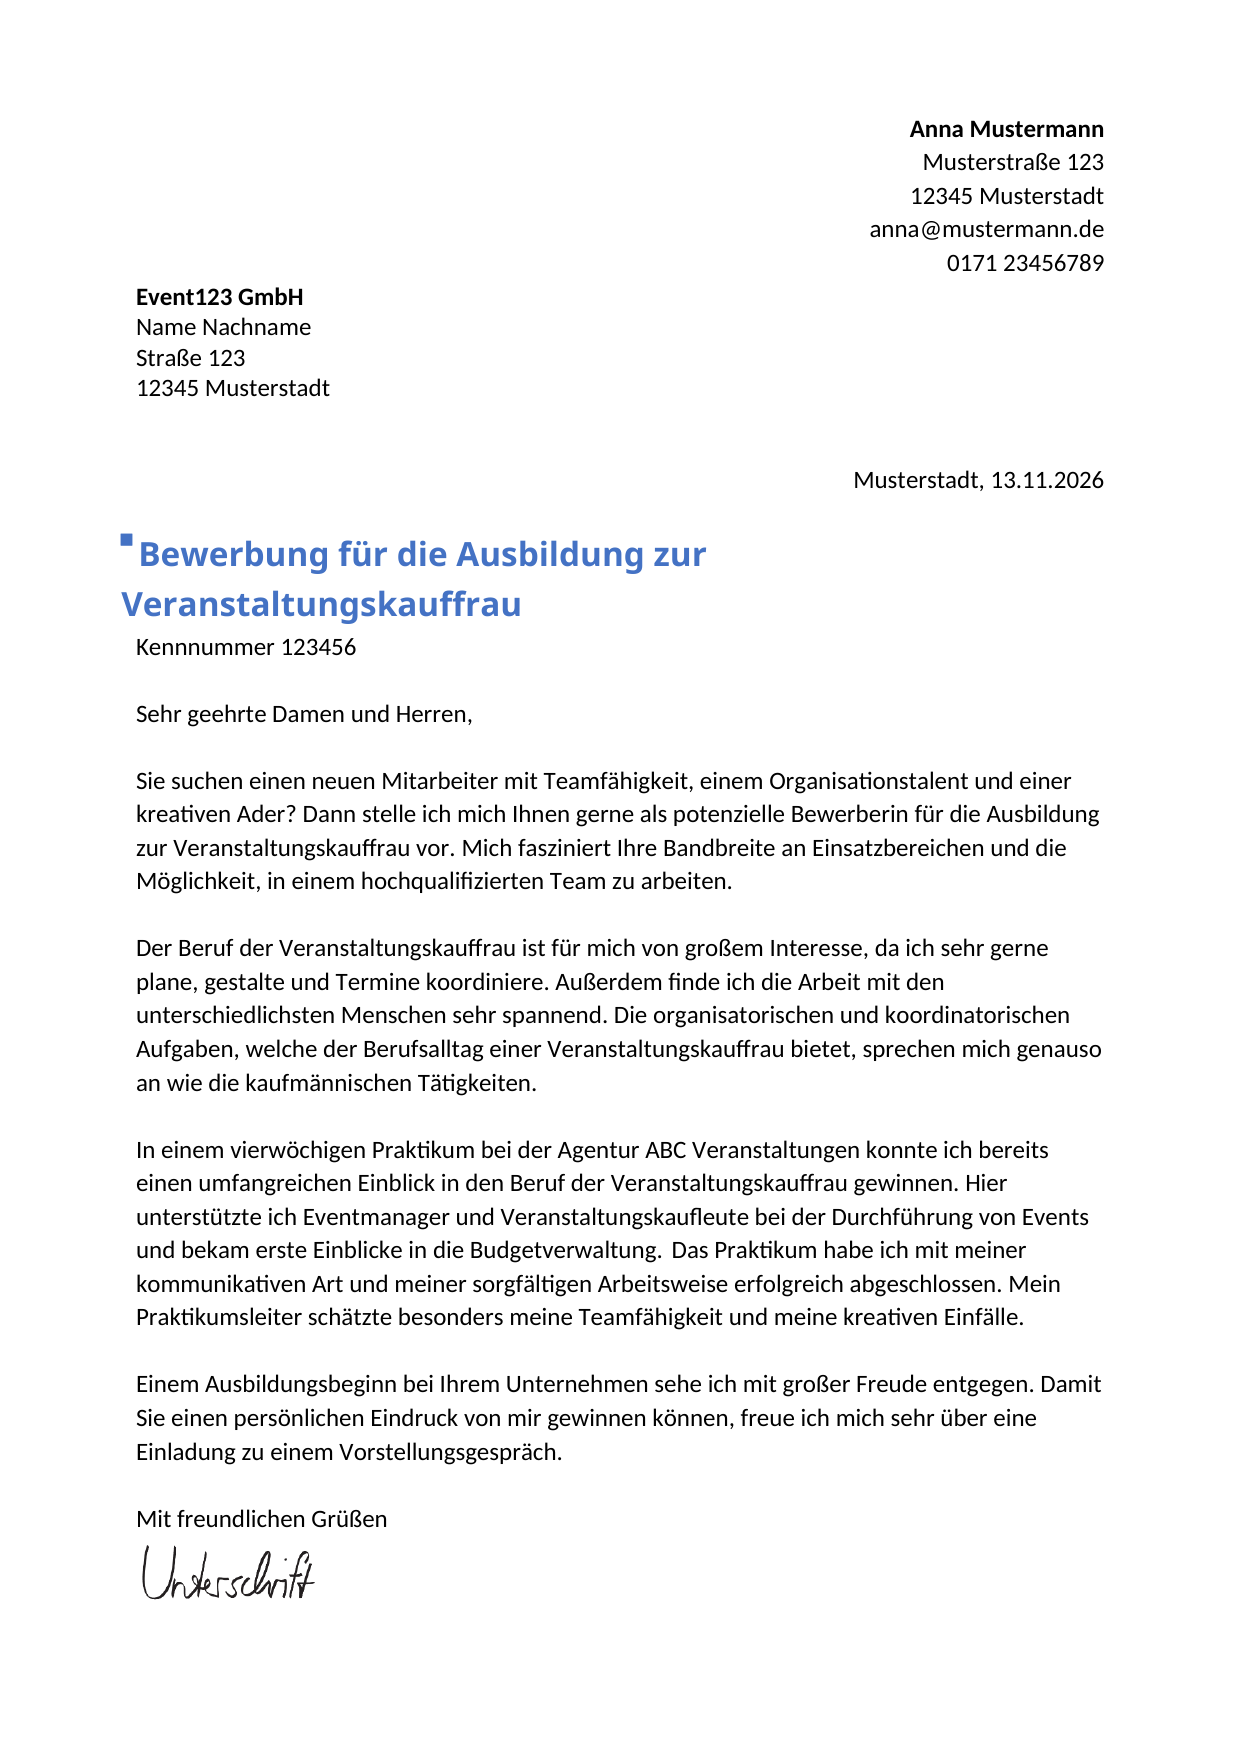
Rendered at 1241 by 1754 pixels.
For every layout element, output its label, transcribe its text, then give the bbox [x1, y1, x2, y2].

text Bewerbung für die Ausbildung zur Veranstaltungskauffrau [121, 531, 1104, 626]
text Straße 123 [136, 342, 1104, 372]
text 0171 23456789 [136, 247, 1104, 278]
text Mit freundlichen Grüßen [136, 1503, 1104, 1533]
picture [135, 1545, 315, 1603]
text Event123 GmbH [136, 281, 1104, 311]
text 12345 Musterstadt [136, 372, 1104, 403]
text anna@mustermann.de [136, 214, 1104, 244]
text Name Nachname [136, 311, 1104, 342]
text In einem vierwöchigen Praktikum bei der Agentur ABC Veranstaltungen konnte ich bereits einen umfangreichen Einblick in den Beruf der Veranstaltungskauffrau gewinnen. Hier unterstützte ich Eventmanager und Veranstaltungskaufleute bei der Durchführung von Events und bekam erste Einblicke in die Budgetverwaltung. Das Praktikum habe ich mit meiner kommunikativen Art und meiner sorgfältigen Arbeitsweise erfolgreich abgeschlossen. Mein Praktikumsleiter schätzte besonders meine Teamfähigkeit und meine kreativen Einfälle. [136, 1134, 1104, 1332]
text Kennnummer 123456 [136, 631, 1104, 661]
text Anna Mustermann [136, 113, 1104, 143]
text 12345 Musterstadt [136, 180, 1104, 211]
text Musterstraße 123 [136, 147, 1104, 177]
text Einem Ausbildungsbeginn bei Ihrem Unternehmen sehe ich mit großer Freude entgegen. Damit Sie einen persönlichen Eindruck von mir gewinnen können, freue ich mich sehr über eine Einladung zu einem Vorstellungsgespräch. [136, 1369, 1104, 1466]
text Der Beruf der Veranstaltungskauffrau ist für mich von großem Interesse, da ich sehr gerne plane, gestalte und Termine koordiniere. Außerdem finde ich die Arbeit mit den unterschiedlichsten Menschen sehr spannend. Die organisatorischen und koordinatorischen Aufgaben, welche der Berufsalltag einer Veranstaltungskauffrau bietet, sprechen mich genauso an wie die kaufmännischen Tätigkeiten. [136, 933, 1104, 1097]
text Sehr geehrte Damen und Herren, [136, 698, 1104, 728]
text Musterstadt, 14.06.2022 [136, 464, 1104, 494]
text Sie suchen einen neuen Mitarbeiter mit Teamfähigkeit, einem Organisationstalent und einer kreativen Ader? Dann stelle ich mich Ihnen gerne als potenzielle Bewerberin für die Ausbildung zur Veranstaltungskauffrau vor. Mich fasziniert Ihre Bandbreite an Einsatzbereichen und die Möglichkeit, in einem hochqualifizierten Team zu arbeiten. [136, 765, 1104, 896]
